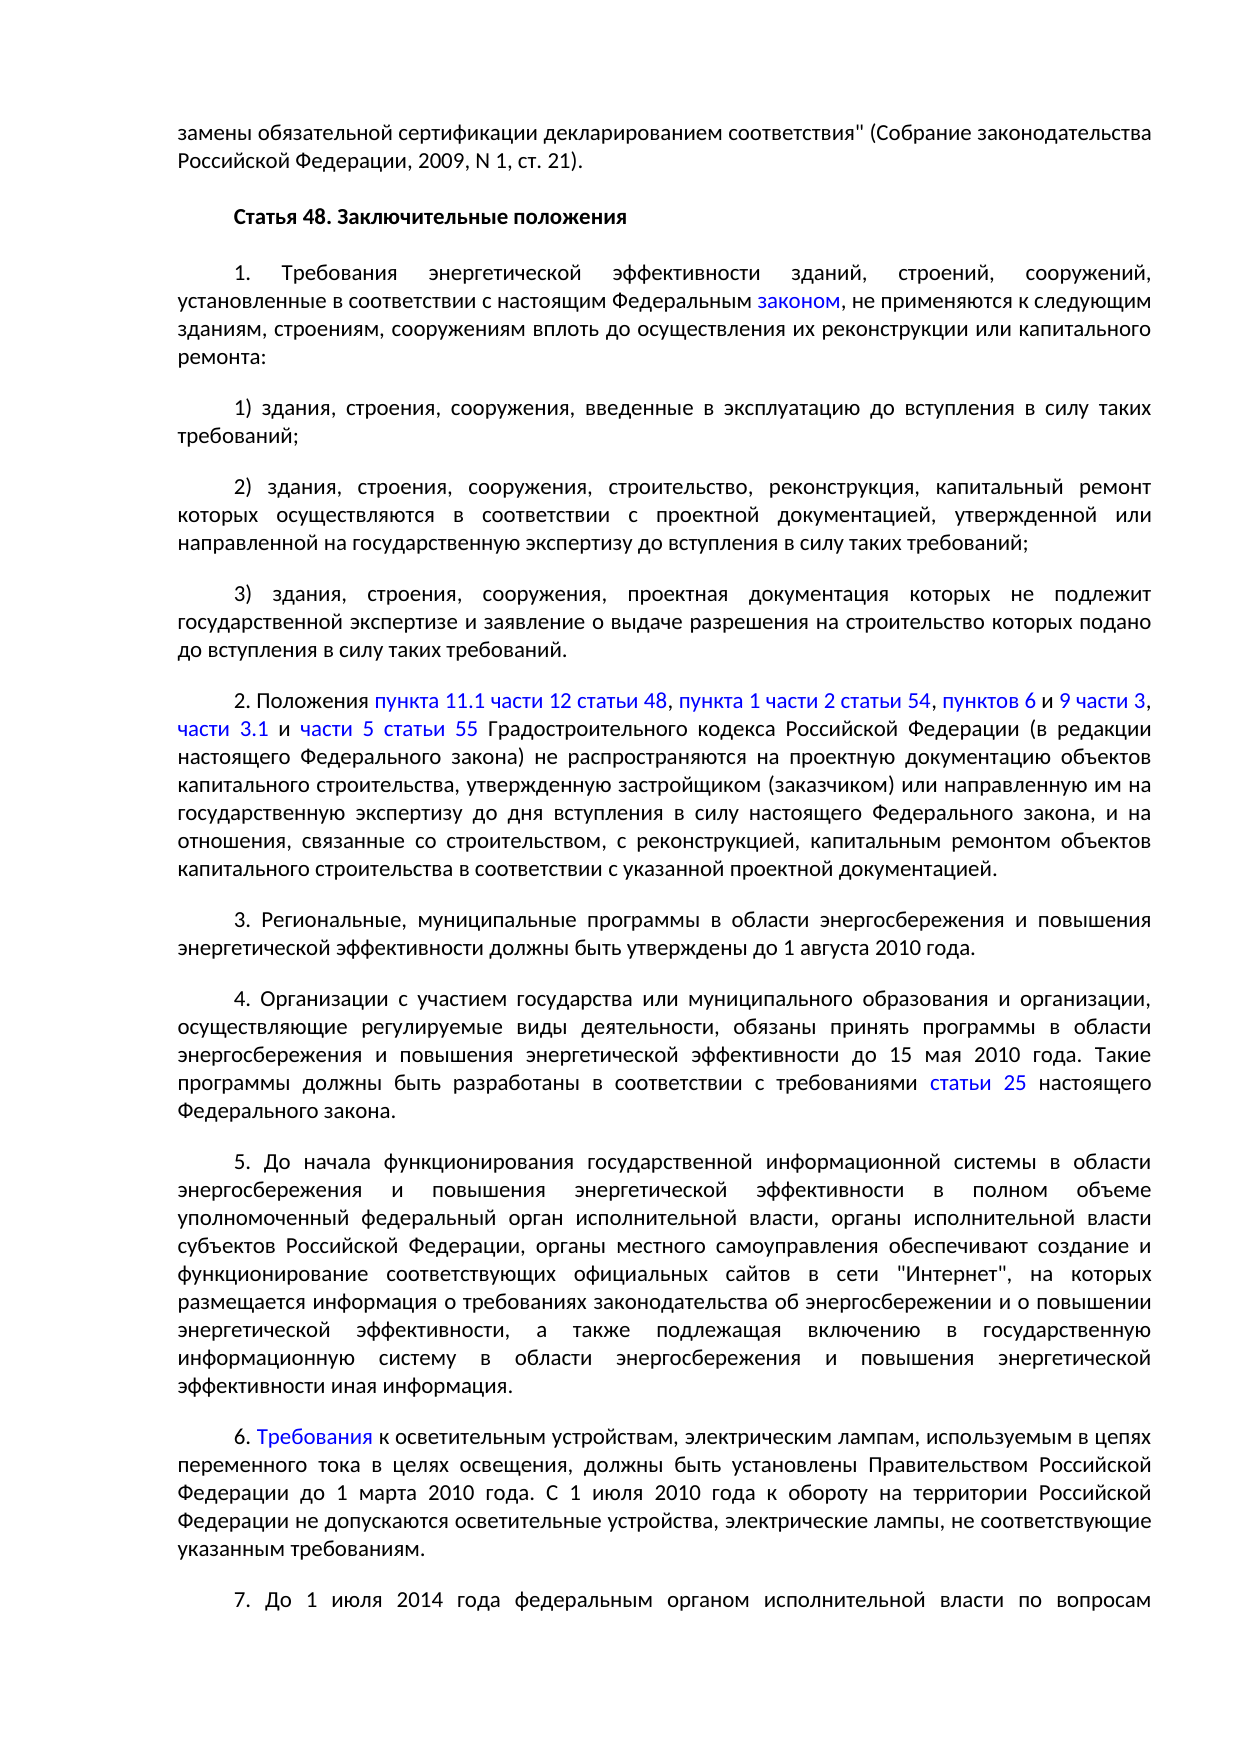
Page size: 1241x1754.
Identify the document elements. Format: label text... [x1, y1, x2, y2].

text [177, 118, 1152, 174]
text 3) здания, строения, сооружения, проектная документация которых не подлежит государственной экспертизе и заявление о выдаче разрешения на строительство которых подано до вступления в силу таких требований. [177, 579, 1152, 663]
text 2) здания, строения, сооружения, строительство, реконструкция, капитальный ремонт которых осуществляются в соответствии с проектной документацией, утвержденной или направленной на государственную экспертизу до вступления в силу таких требований; [177, 472, 1152, 556]
text 3. Региональные, муниципальные программы в области энергосбережения и повышения энергетической эффективности должны быть утверждены до 1 августа 2010 года. [177, 905, 1152, 961]
title Статья 48. Заключительные положения [177, 202, 1152, 230]
text 4. Организации с участием государства или муниципального образования и организации, осуществляющие регулируемые виды деятельности, обязаны принять программы в области энергосбережения и повышения энергетической эффективности до 15 мая 2010 года. Такие программы должны быть разработаны в соответствии с требованиями статьи 25 настоящего Федерального закона. [177, 984, 1152, 1124]
text 5. До начала функционирования государственной информационной системы в области энергосбережения и повышения энергетической эффективности в полном объеме уполномоченный федеральный орган исполнительной власти, органы исполнительной власти субъектов Российской Федерации, органы местного самоуправления обеспечивают создание и функционирование соответствующих официальных сайтов в сети "Интернет", на которых размещается информация о требованиях законодательства об энергосбережении и о повышении энергетической эффективности, а также подлежащая включению в государственную информационную систему в области энергосбережения и повышения энергетической эффективности иная информация. [177, 1147, 1152, 1399]
text 1. Требования энергетической эффективности зданий, строений, сооружений, установленные в соответствии с настоящим Федеральным законом, не применяются к следующим зданиям, строениям, сооружениям вплоть до осуществления их реконструкции или капитального ремонта: [177, 258, 1152, 370]
text 6. Требования к осветительным устройствам, электрическим лампам, используемым в цепях переменного тока в целях освещения, должны быть установлены Правительством Российской Федерации до 1 марта 2010 года. С 1 июля 2010 года к обороту на территории Российской Федерации не допускаются осветительные устройства, электрические лампы, не соответствующие указанным требованиям. [177, 1422, 1152, 1562]
text 1) здания, строения, сооружения, введенные в эксплуатацию до вступления в силу таких требований; [177, 393, 1152, 449]
text 2. Положения пункта 11.1 части 12 статьи 48, пункта 1 части 2 статьи 54, пунктов 6 и 9 части 3, части 3.1 и части 5 статьи 55 Градостроительного кодекса Российской Федерации (в редакции настоящего Федерального закона) не распространяются на проектную документацию объектов капитального строительства, утвержденную застройщиком (заказчиком) или направленную им на государственную экспертизу до дня вступления в силу настоящего Федерального закона, и на отношения, связанные со строительством, с реконструкцией, капитальным ремонтом объектов капитального строительства в соответствии с указанной проектной документацией. [177, 686, 1152, 882]
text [177, 1585, 1152, 1613]
